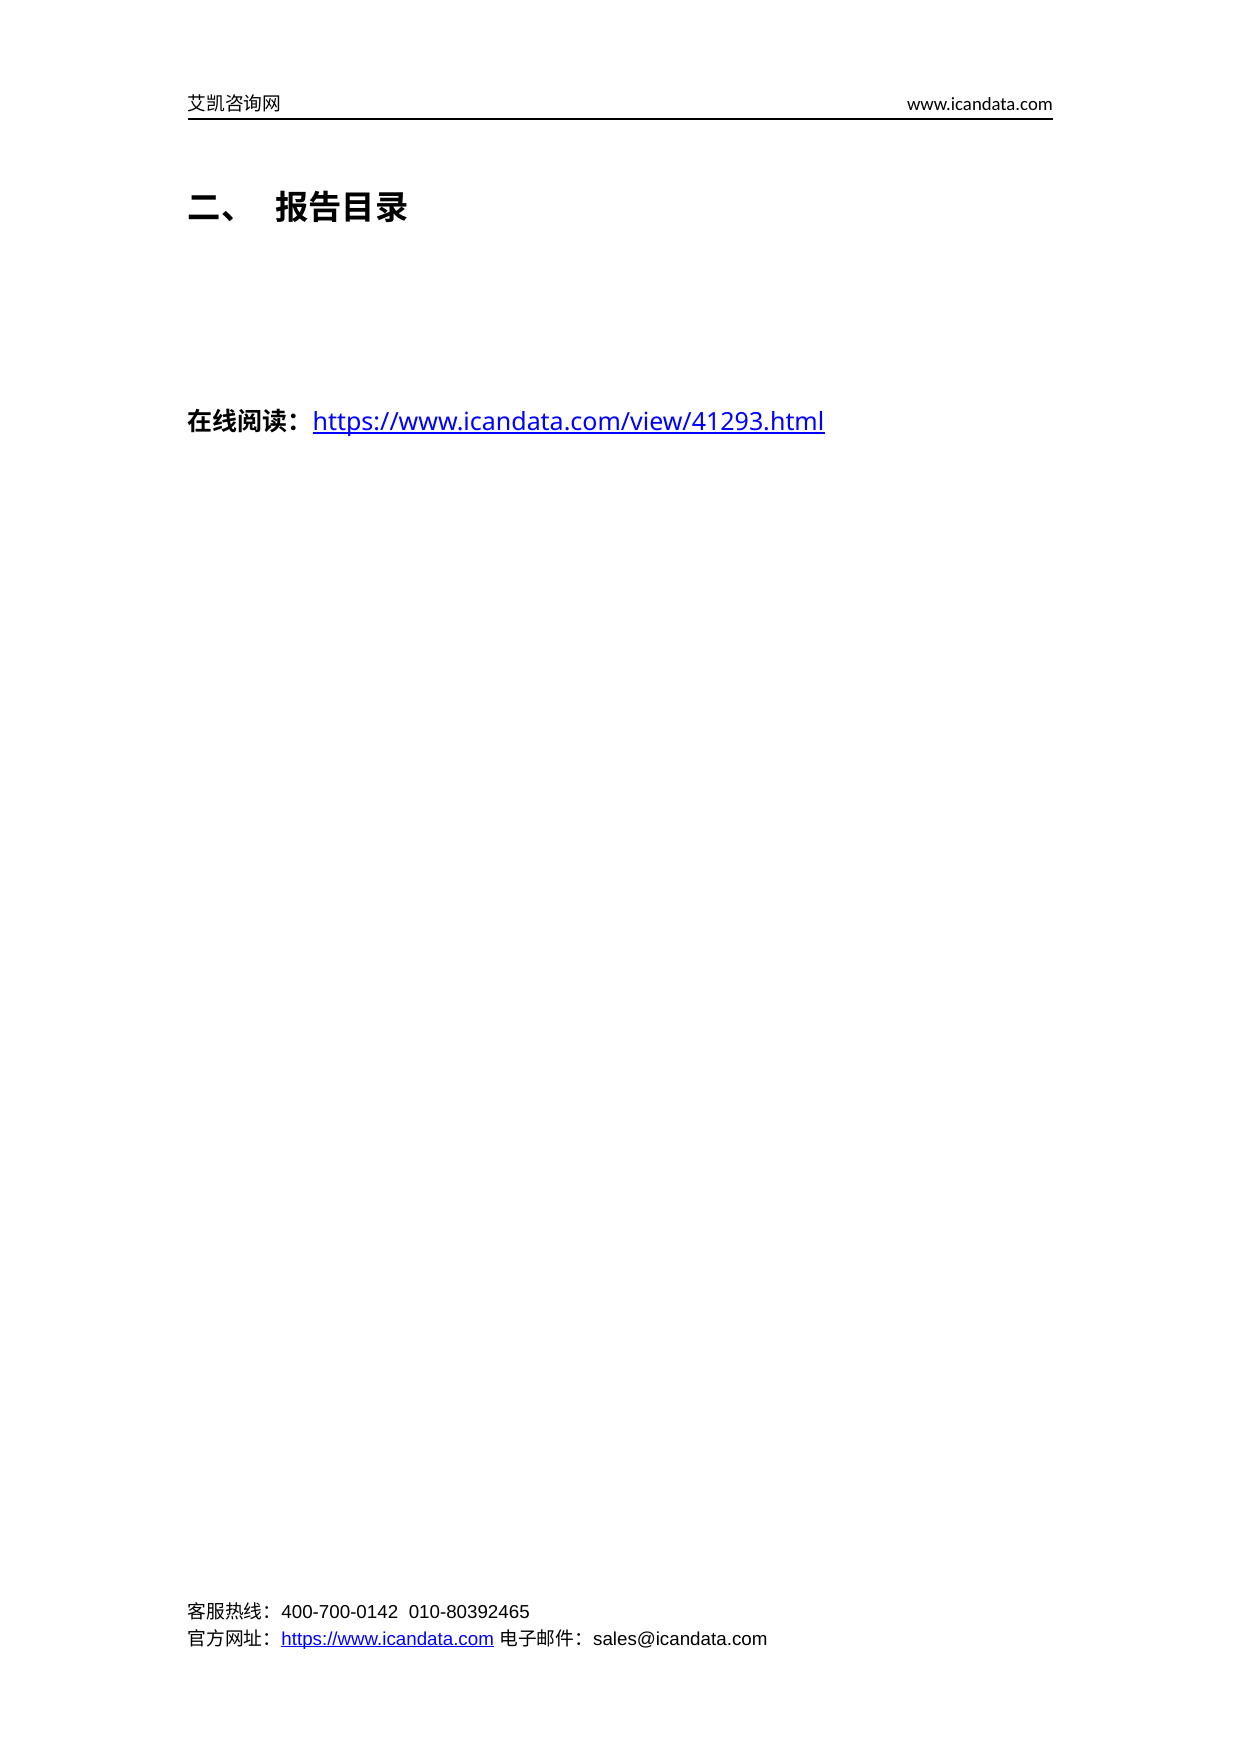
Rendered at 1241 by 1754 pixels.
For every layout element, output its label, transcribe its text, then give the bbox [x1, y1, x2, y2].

text 在线阅读：https://www.icandata.com/view/41293.html [187, 387, 1053, 452]
subtitle 报告目录 [187, 172, 1053, 237]
